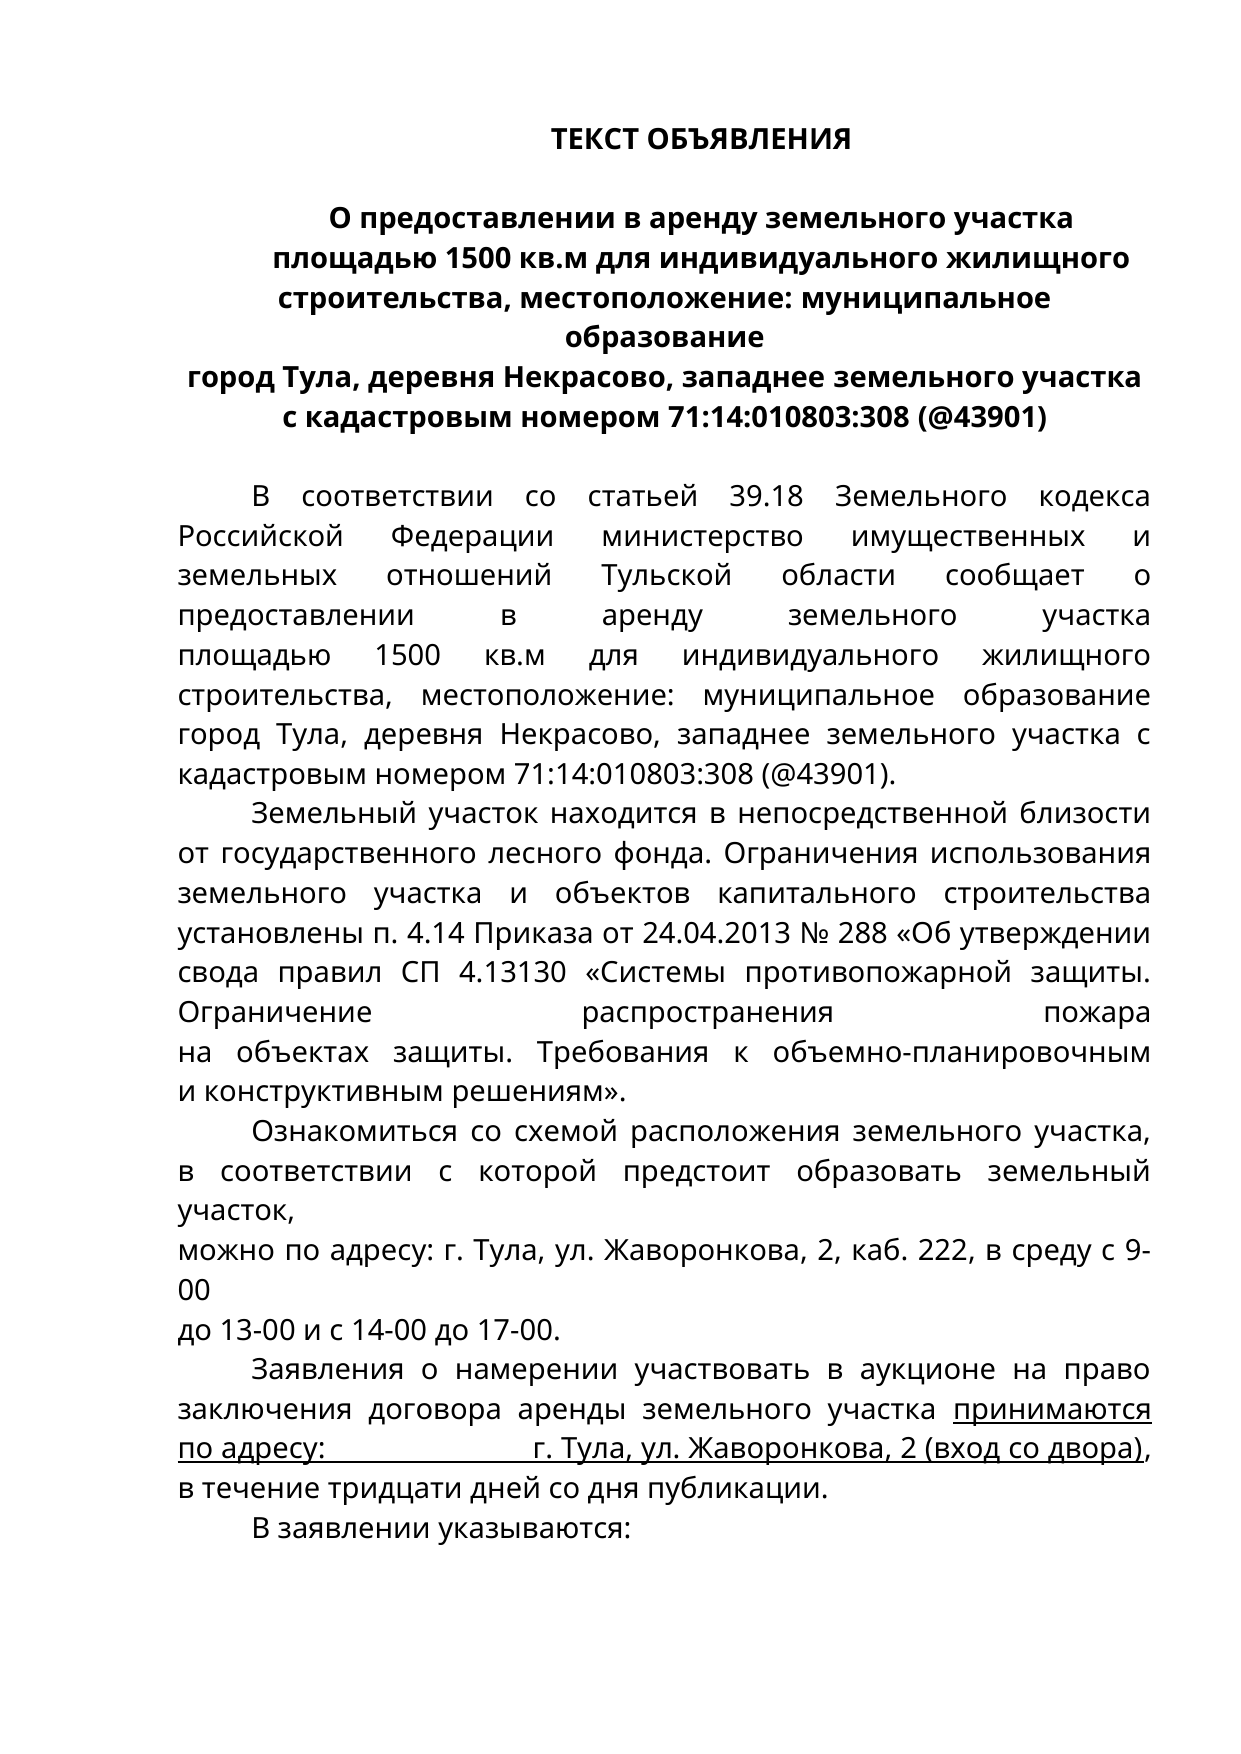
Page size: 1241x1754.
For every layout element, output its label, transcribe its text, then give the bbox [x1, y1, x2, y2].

text ТЕКСТ ОБЪЯВЛЕНИЯ [177, 118, 1152, 158]
text В заявлении указываются: [177, 1507, 1152, 1547]
text О предоставлении в аренду земельного участка [177, 197, 1152, 237]
text Ознакомиться со схемой расположения земельного участка, в соответствии с которой предстоит образовать земельный участок, можно по адресу: г. Тула, ул. Жаворонкова, 2, каб. 222, в среду с 9-00 до 13-00 и с 14-00 до 17-00. [177, 1110, 1152, 1348]
text Земельный участок находится в непосредственной близости от государственного лесного фонда. Ограничения использования земельного участка и объектов капитального строительства установлены п. 4.14 Приказа от 24.04.2013 № 288 «Об утверждении свода правил СП 4.13130 «Системы противопожарной защиты. Ограничение распространения пожара на объектах защиты. Требования к объемно-планировочным и конструктивным решениям». [177, 793, 1152, 1110]
text площадью 1500 кв.м для индивидуального жилищного строительства, местоположение: муниципальное образование город Тула, деревня Некрасово, западнее земельного участка с кадастровым номером 71:14:010803:308 (@43901) [177, 237, 1152, 436]
text Заявления о намерении участвовать в аукционе на право заключения договора аренды земельного участка принимаются по адресу: г. Тула, ул. Жаворонкова, 2 (вход со двора), в течение тридцати дней со дня публикации. [177, 1348, 1152, 1507]
text В соответствии со статьей 39.18 Земельного кодекса Российской Федерации министерство имущественных и земельных отношений Тульской области сообщает о предоставлении в аренду земельного участка площадью 1500 кв.м для индивидуального жилищного строительства, местоположение: муниципальное образование город Тула, деревня Некрасово, западнее земельного участка с кадастровым номером 71:14:010803:308 (@43901). [177, 475, 1152, 793]
